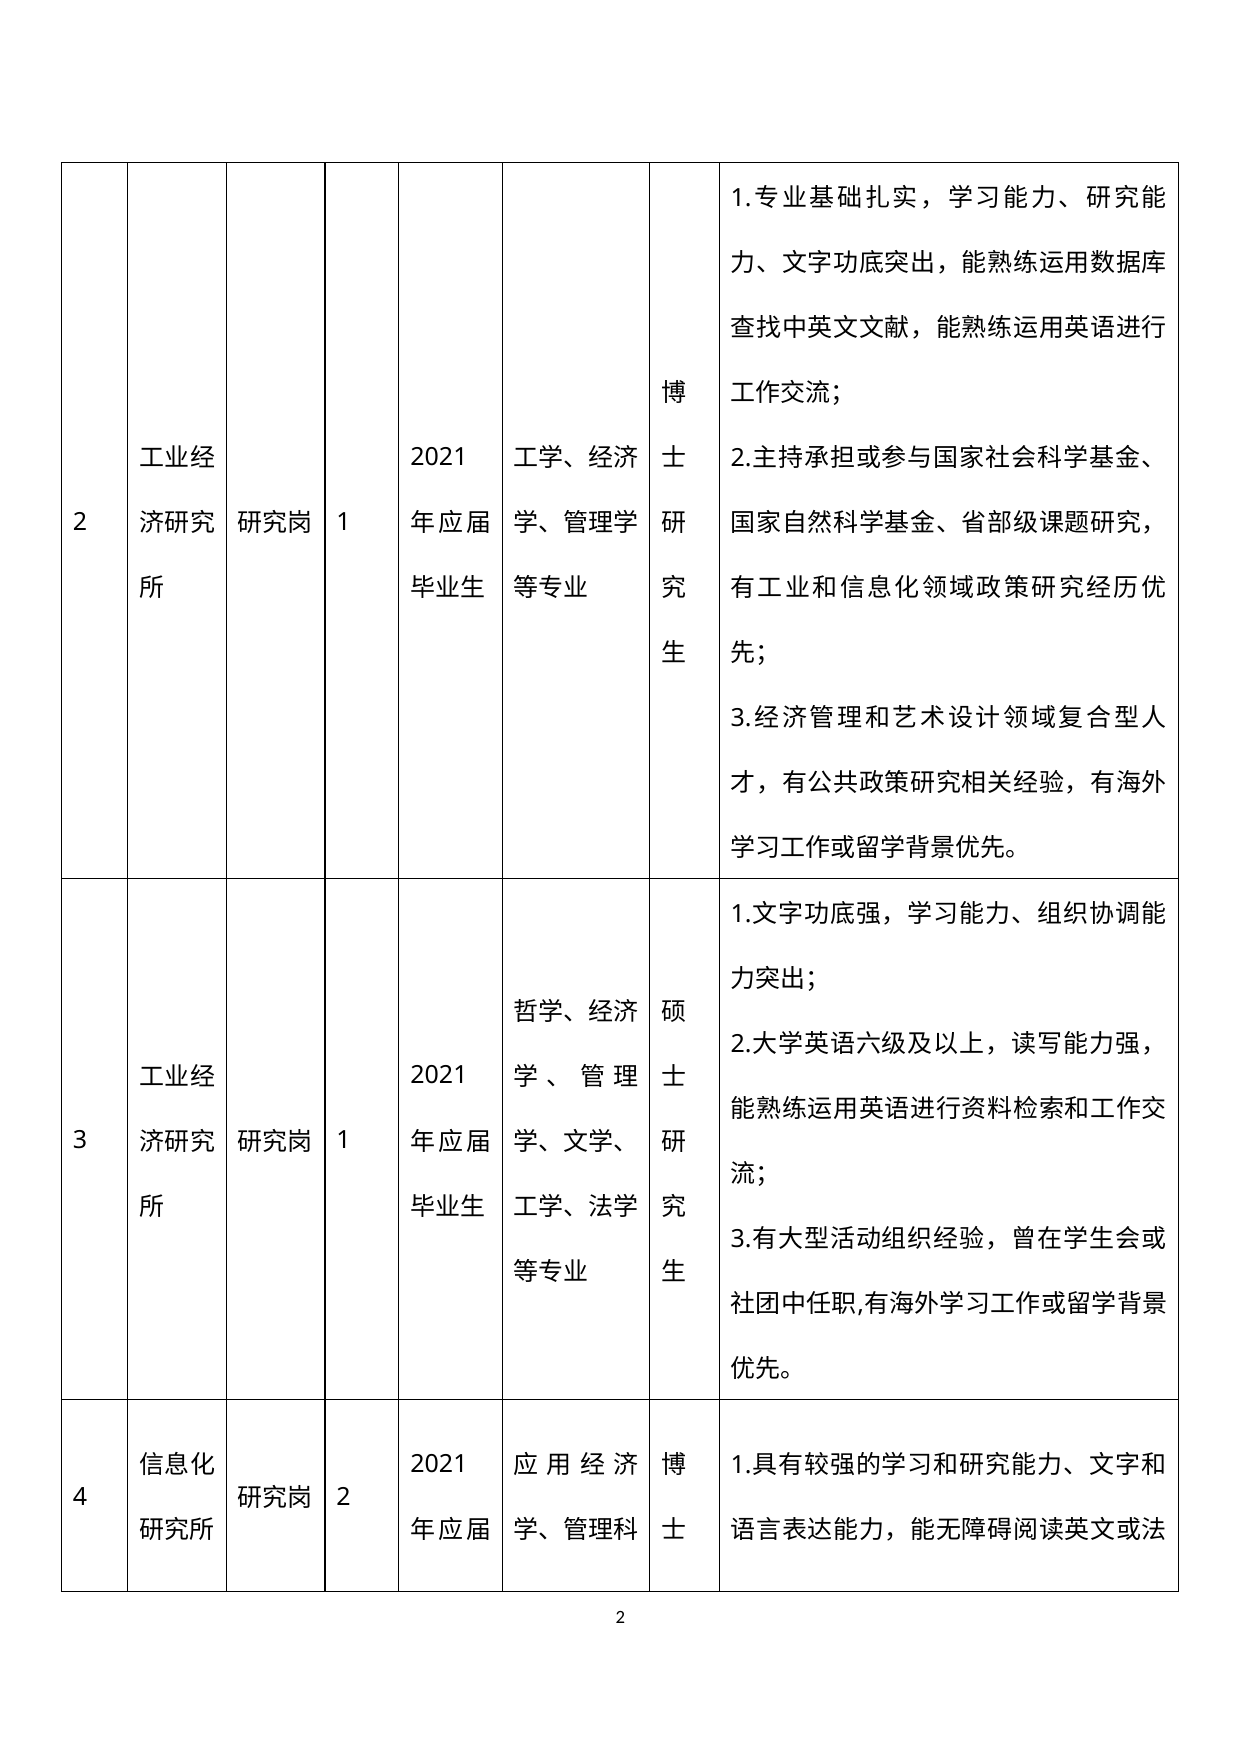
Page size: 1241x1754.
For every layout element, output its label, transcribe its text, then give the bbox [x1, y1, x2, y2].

table_cell 哲学、经济学、管理学、文学、工学、法学等专业 [503, 879, 649, 1399]
table_cell 硕士研究生 [650, 879, 719, 1399]
table_cell 信息化研究所 [128, 1400, 226, 1591]
table_cell 工业经济研究所 [128, 879, 226, 1399]
table_cell 1 [326, 163, 398, 878]
table_cell 2021年应届毕业生 [399, 879, 502, 1399]
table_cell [720, 1400, 1178, 1591]
table_cell 研究岗 [227, 1400, 324, 1591]
table_cell 工学、经济学、管理学等专业 [503, 163, 649, 878]
table_cell 2021年应届毕业生 [399, 163, 502, 878]
table_cell 研究岗 [227, 163, 324, 878]
table_cell 2 [62, 163, 127, 878]
table_cell 4 [62, 1400, 127, 1591]
table_cell 研究岗 [227, 879, 324, 1399]
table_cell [503, 1400, 649, 1591]
table_cell 1 [326, 879, 398, 1399]
table_cell 博士研究生 [650, 163, 719, 878]
table_cell 1.文字功底强，学习能力、组织协调能力突出； 2.大学英语六级及以上，读写能力强，能熟练运用英语进行资料检索和工作交流； 3.有大型活动组织经验，曾在学生会或社团中任职,有海外学习工作或留学背景优先。 [720, 879, 1178, 1399]
table_cell 3 [62, 879, 127, 1399]
table_cell 工业经济研究所 [128, 163, 226, 878]
table_cell 2021年应届毕业生 [399, 1400, 502, 1591]
table_cell 博士研究生 [650, 1400, 719, 1591]
table_cell 1.专业基础扎实，学习能力、研究能力、文字功底突出，能熟练运用数据库查找中英文文献，能熟练运用英语进行工作交流； 2.主持承担或参与国家社会科学基金、国家自然科学基金、省部级课题研究，有工业和信息化领域政策研究经历优先； 3.经济管理和艺术设计领域复合型人才，有公共政策研究相关经验，有海外学习工作或留学背景优先。 [720, 163, 1178, 878]
table_cell 2 [326, 1400, 398, 1591]
